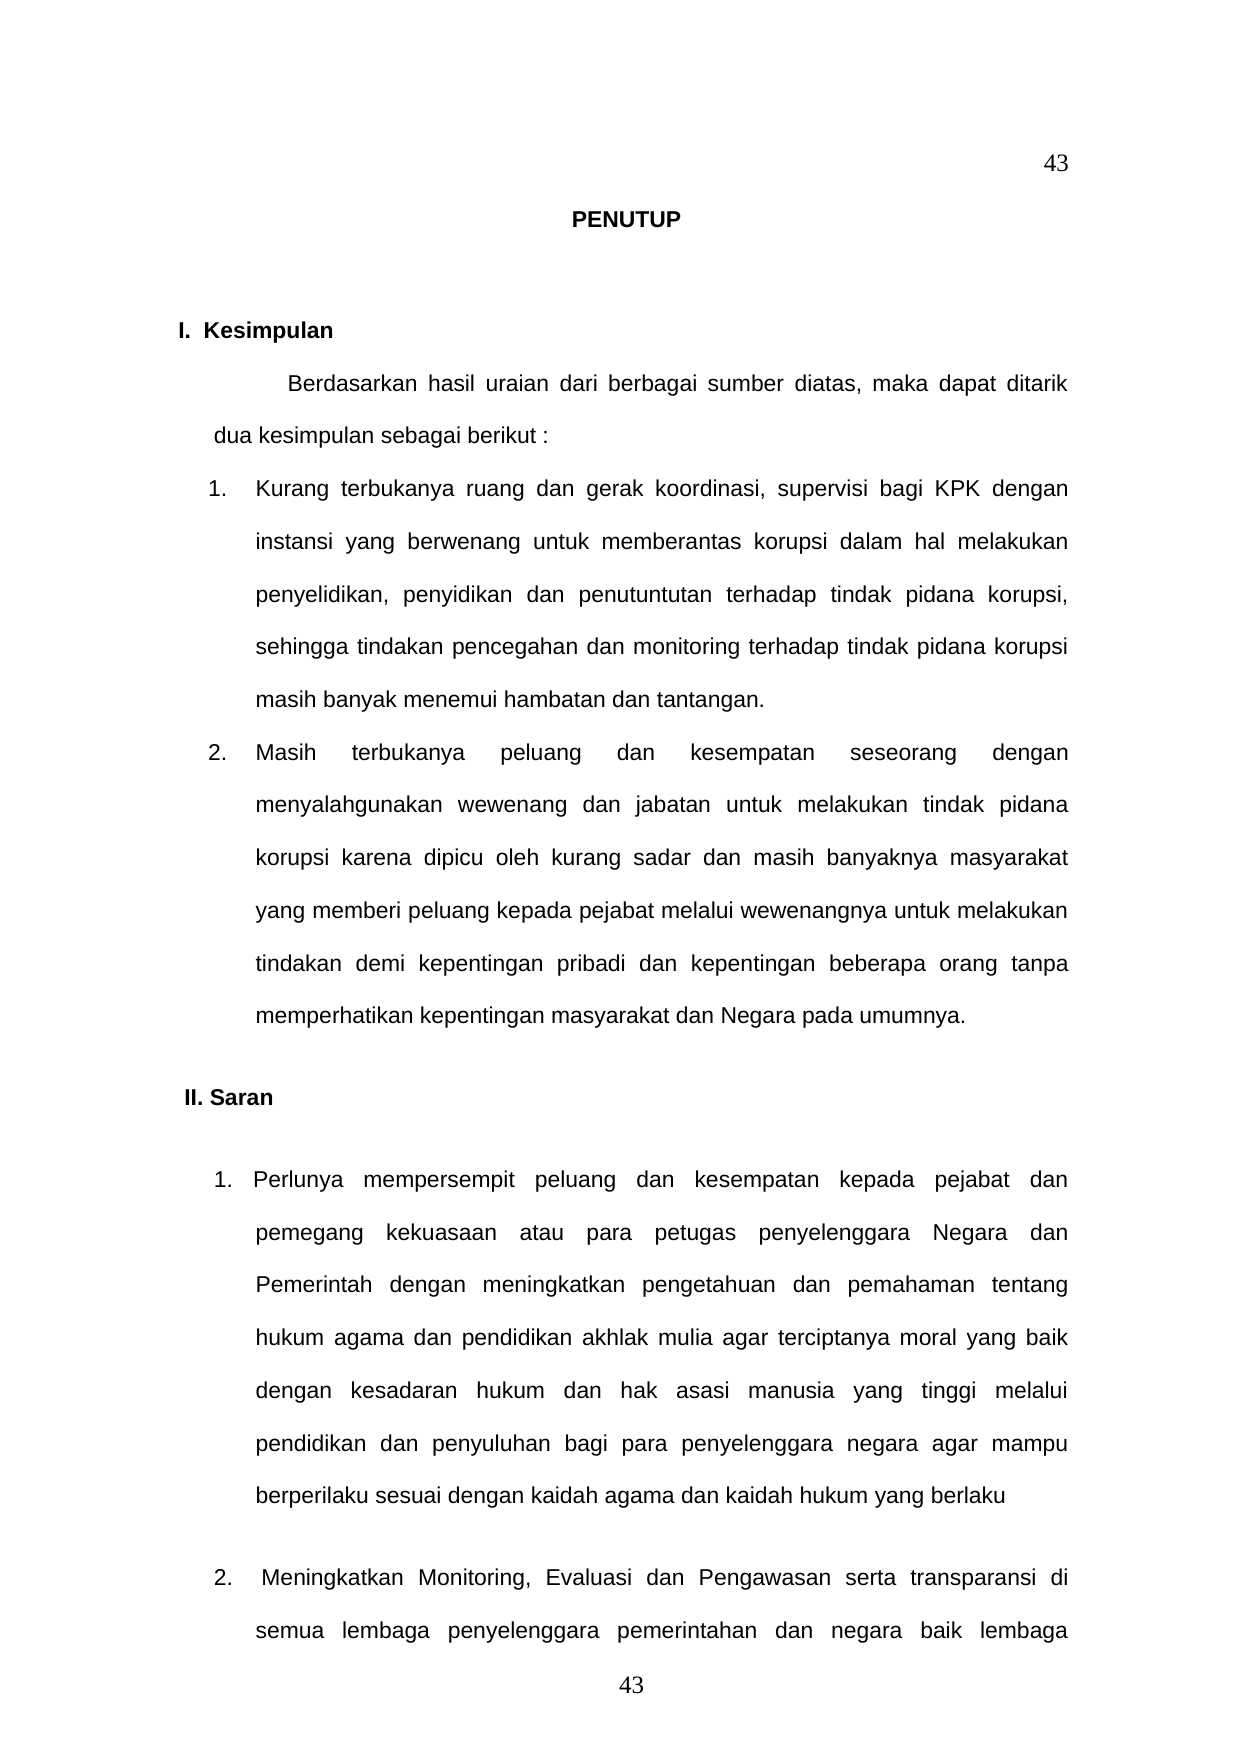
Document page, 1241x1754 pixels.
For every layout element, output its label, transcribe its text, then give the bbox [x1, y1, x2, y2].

text Berdasarkan hasil uraian dari berbagai sumber diatas, maka dapat ditarik dua kesimpulan sebagai berikut : [214, 370, 1069, 449]
text I. Kesimpulan [178, 317, 1069, 343]
list Masih terbukanya peluang dan kesempatan seseorang dengan menyalahgunakan wewenang dan jabatan untuk melakukan tindak pidana korupsi karena dipicu oleh kurang sadar dan masih banyaknya masyarakat yang memberi peluang kepada pejabat melalui wewenangnya untuk melakukan tindakan demi kepentingan pribadi dan kepentingan beberapa orang tanpa memperhatikan kepentingan masyarakat dan Negara pada umumnya. [208, 739, 1069, 1028]
list Kurang terbukanya ruang dan gerak koordinasi, supervisi bagi KPK dengan instansi yang berwenang untuk memberantas korupsi dalam hal melakukan penyelidikan, penyidikan dan penutuntutan terhadap tindak pidana korupsi, sehingga tindakan pencegahan dan monitoring terhadap tindak pidana korupsi masih banyak menemui hambatan dan tantangan. [208, 475, 1069, 712]
text PENUTUP [184, 206, 1069, 232]
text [214, 1564, 1069, 1643]
text 1. Perlunya mempersempit peluang dan kesempatan kepada pejabat dan pemegang kekuasaan atau para petugas penyelenggara Negara dan Pemerintah dengan meningkatkan pengetahuan dan pemahaman tentang hukum agama dan pendidikan akhlak mulia agar terciptanya moral yang baik dengan kesadaran hukum dan hak asasi manusia yang tinggi melalui pendidikan dan penyuluhan bagi para penyelenggara negara agar mampu berperilaku sesuai dengan kaidah agama dan kaidah hukum yang berlaku [214, 1166, 1069, 1508]
text II. Saran [184, 1084, 1069, 1110]
